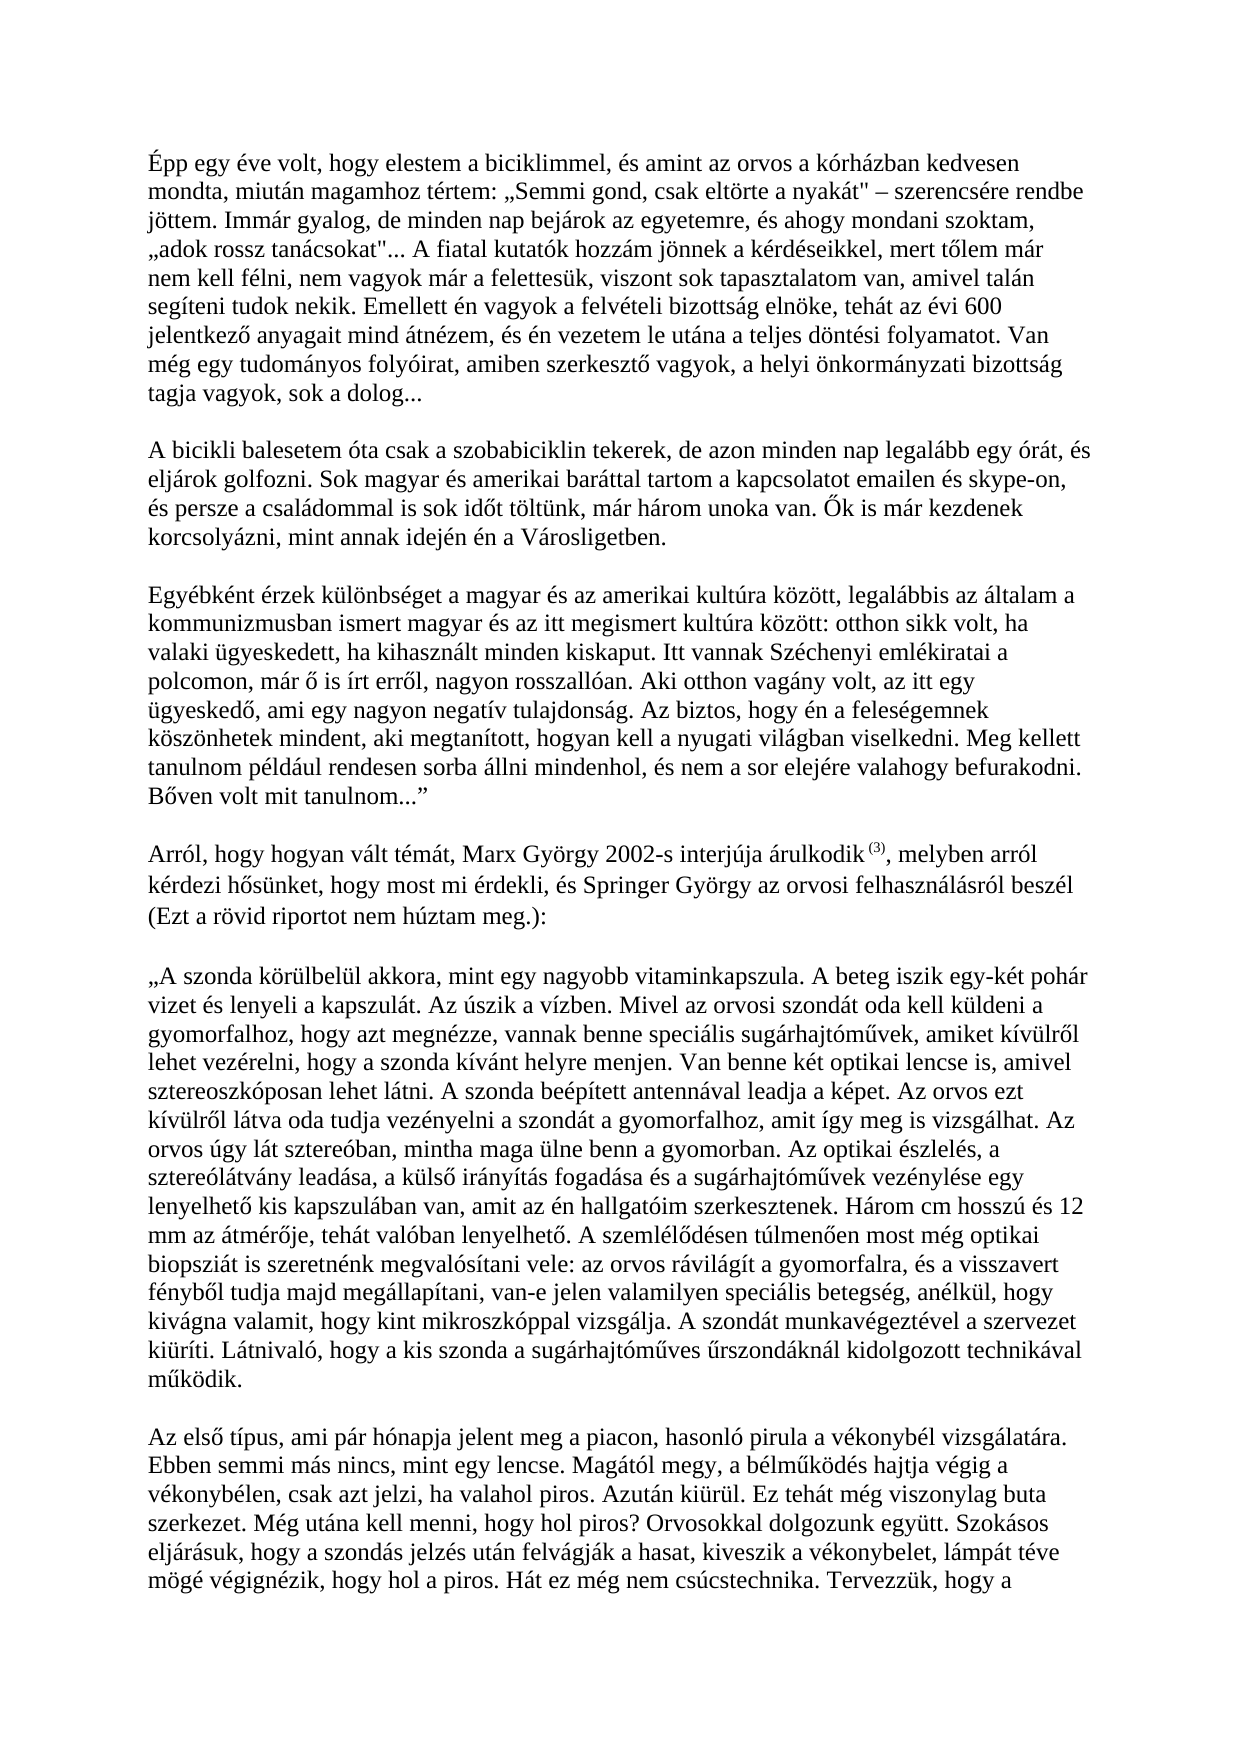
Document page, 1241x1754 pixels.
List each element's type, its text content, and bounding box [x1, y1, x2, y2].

text Arról, hogy hogyan vált témát, Marx György 2002-s interjúja árulkodik (3), melyben arról kérdezi hősünket, hogy most mi érdekli, és Springer György az orvosi felhasználásról beszél (Ezt a rövid riportot nem húztam meg.): [148, 839, 1093, 930]
text „A szonda körülbelül akkora, mint egy nagyobb vitaminkapszula. A beteg iszik egy-két pohár vizet és lenyeli a kapszulát. Az úszik a vízben. Mivel az orvosi szondát oda kell küldeni a gyomorfalhoz, hogy azt megnézze, vannak benne speciális sugárhajtóművek, amiket kívülről lehet vezérelni, hogy a szonda kívánt helyre menjen. Van benne két optikai lencse is, amivel sztereoszkóposan lehet látni. A szonda beépített antennával leadja a képet. Az orvos ezt kívülről látva oda tudja vezényelni a szondát a gyomorfalhoz, amit így meg is vizsgálhat. Az orvos úgy lát sztereóban, mintha maga ülne benn a gyomorban. Az optikai észlelés, a sztereólátvány leadása, a külső irányítás fogadása és a sugárhajtóművek vezénylése egy lenyelhető kis kapszulában van, amit az én hallgatóim szerkesztenek. Három cm hosszú és 12 mm az átmérője, tehát valóban lenyelhető. A szemlélődésen túlmenően most még optikai biopsziát is szeretnénk megvalósítani vele: az orvos rávilágít a gyomorfalra, és a visszavert fényből tudja majd megállapítani, van-e jelen valamilyen speciális betegség, anélkül, hogy kivágna valamit, hogy kint mikroszkóppal vizsgálja. A szondát munkavégeztével a szervezet kiüríti. Látnivaló, hogy a kis szonda a sugárhajtóműves űrszondáknál kidolgozott technikával működik. [148, 961, 1093, 1392]
text Épp egy éve volt, hogy elestem a biciklimmel, és amint az orvos a kórházban kedvesen mondta, miután magamhoz tértem: „Semmi gond, csak eltörte a nyakát" – szerencsére rendbe jöttem. Immár gyalog, de minden nap bejárok az egyetemre, és ahogy mondani szoktam, „adok rossz tanácsokat"... A fiatal kutatók hozzám jönnek a kérdéseikkel, mert tőlem már nem kell félni, nem vagyok már a felettesük, viszont sok tapasztalatom van, amivel talán segíteni tudok nekik. Emellett én vagyok a felvételi bizottság elnöke, tehát az évi 600 jelentkező anyagait mind átnézem, és én vezetem le utána a teljes döntési folyamatot. Van még egy tudományos folyóirat, amiben szerkesztő vagyok, a helyi önkormányzati bizottság tagja vagyok, sok a dolog... [148, 148, 1093, 406]
text A bicikli balesetem óta csak a szobabiciklin tekerek, de azon minden nap legalább egy órát, és eljárok golfozni. Sok magyar és amerikai baráttal tartom a kapcsolatot emailen és skype-on, és persze a családommal is sok időt töltünk, már három unoka van. Ők is már kezdenek korcsolyázni, mint annak idején én a Városligetben. [148, 436, 1093, 551]
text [148, 1422, 1093, 1594]
text Egyébként érzek különbséget a magyar és az amerikai kultúra között, legalábbis az általam a kommunizmusban ismert magyar és az itt megismert kultúra között: otthon sikk volt, ha valaki ügyeskedett, ha kihasznált minden kiskaput. Itt vannak Széchenyi emlékiratai a polcomon, már ő is írt erről, nagyon rosszallóan. Aki otthon vagány volt, az itt egy ügyeskedő, ami egy nagyon negatív tulajdonság. Az biztos, hogy én a feleségemnek köszönhetek mindent, aki megtanított, hogyan kell a nyugati világban viselkedni. Meg kellett tanulnom például rendesen sorba állni mindenhol, és nem a sor elejére valahogy befurakodni. Bőven volt mit tanulnom...” [148, 580, 1093, 810]
